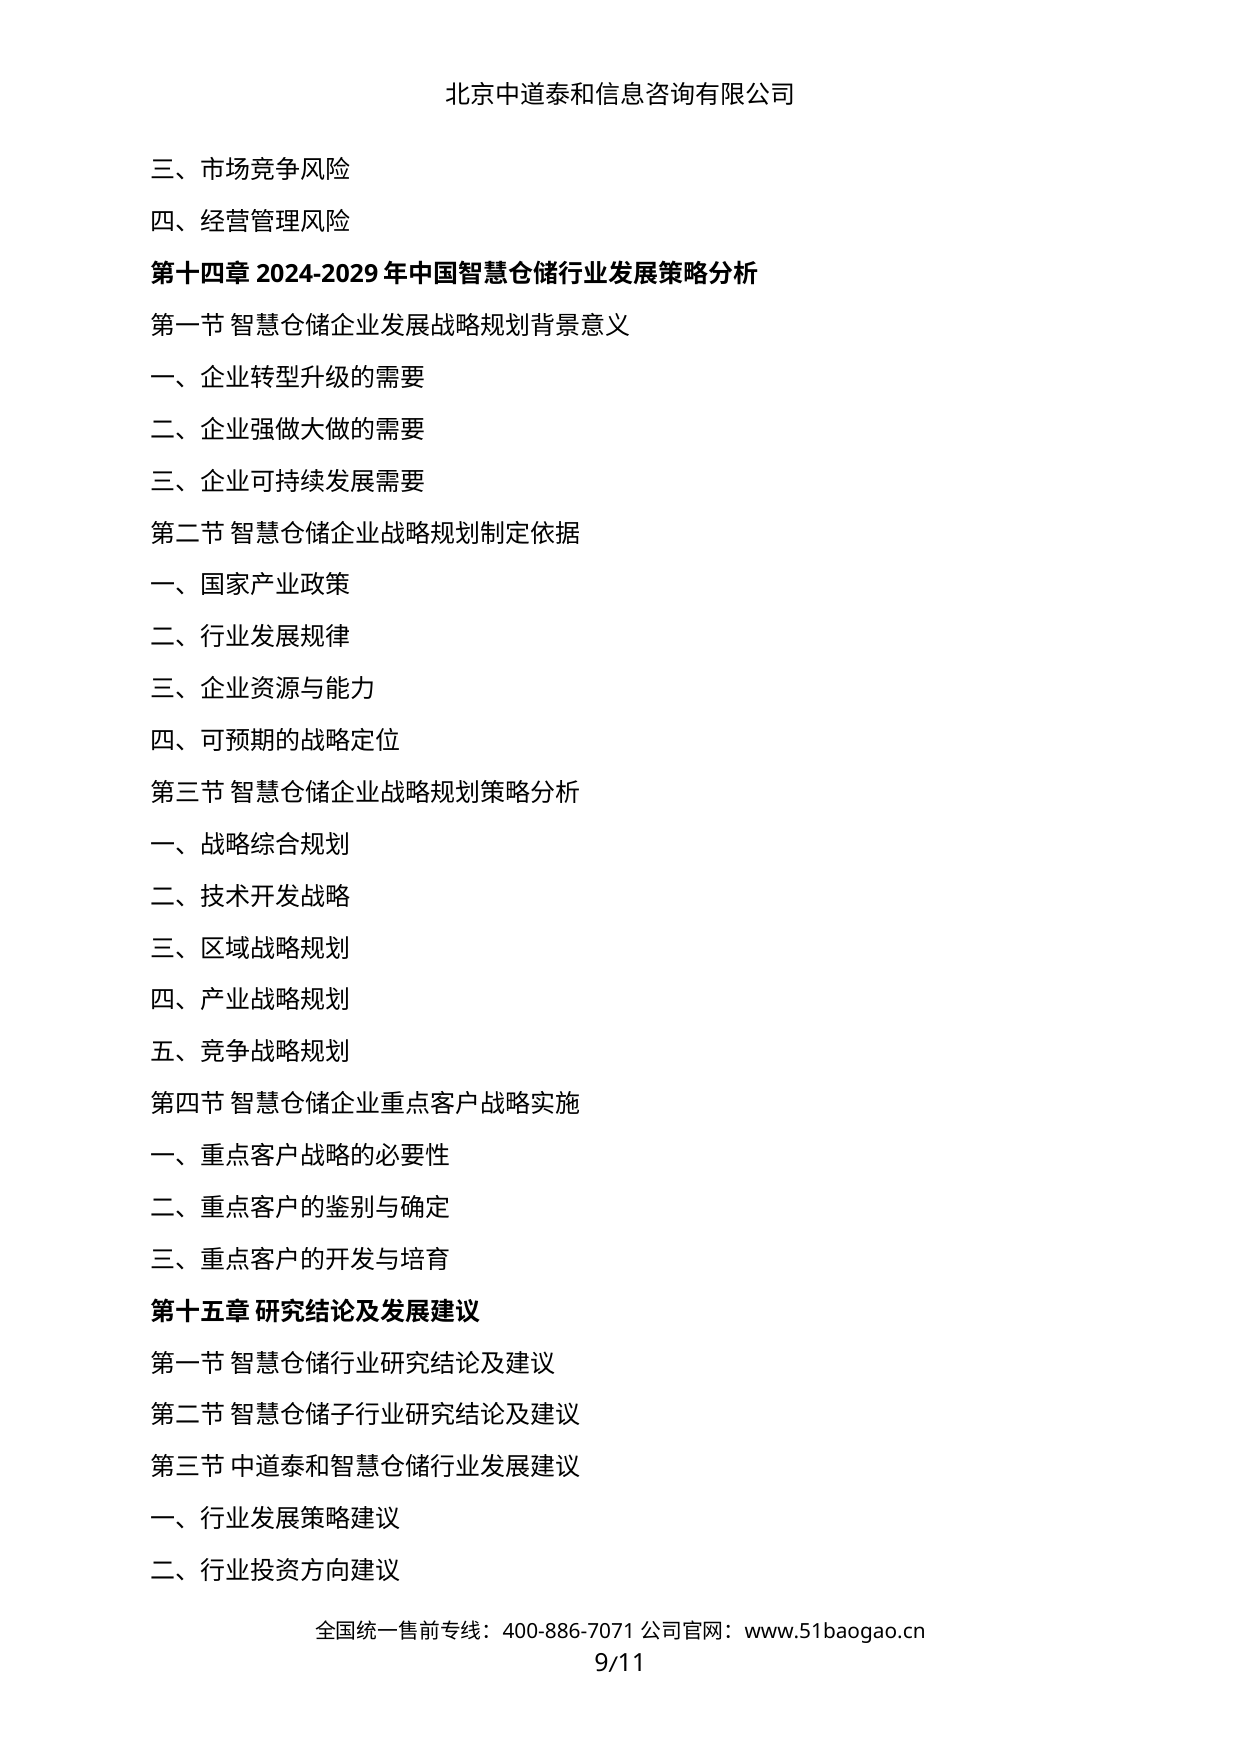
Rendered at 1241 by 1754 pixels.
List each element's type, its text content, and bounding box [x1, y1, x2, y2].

text 第一节 智慧仓储企业发展战略规划背景意义 [150, 306, 1090, 342]
text 一、行业发展策略建议 [150, 1499, 1090, 1535]
text 三、区域战略规划 [150, 928, 1090, 964]
text 一、重点客户战略的必要性 [150, 1136, 1090, 1172]
text 二、重点客户的鉴别与确定 [150, 1187, 1090, 1224]
text 二、技术开发战略 [150, 876, 1090, 912]
text 一、企业转型升级的需要 [150, 357, 1090, 394]
text 第三节 智慧仓储企业战略规划策略分析 [150, 772, 1090, 809]
text 二、行业投资方向建议 [150, 1551, 1090, 1587]
text 五、竞争战略规划 [150, 1032, 1090, 1068]
text 三、企业可持续发展需要 [150, 461, 1090, 497]
text 三、市场竞争风险 [150, 150, 1090, 186]
text 四、经营管理风险 [150, 202, 1090, 238]
text 二、企业强做大做的需要 [150, 409, 1090, 446]
text 第二节 智慧仓储子行业研究结论及建议 [150, 1395, 1090, 1431]
text 第三节 中道泰和智慧仓储行业发展建议 [150, 1447, 1090, 1483]
text 第二节 智慧仓储企业战略规划制定依据 [150, 513, 1090, 549]
text 四、产业战略规划 [150, 980, 1090, 1016]
text 三、企业资源与能力 [150, 669, 1090, 705]
text 四、可预期的战略定位 [150, 721, 1090, 757]
text 一、战略综合规划 [150, 824, 1090, 861]
text 一、国家产业政策 [150, 565, 1090, 601]
text 二、行业发展规律 [150, 617, 1090, 653]
text 第四节 智慧仓储企业重点客户战略实施 [150, 1084, 1090, 1120]
text 第十五章 研究结论及发展建议 [150, 1291, 1090, 1327]
text 第一节 智慧仓储行业研究结论及建议 [150, 1343, 1090, 1379]
text 三、重点客户的开发与培育 [150, 1239, 1090, 1276]
text 第十四章 2024-2029年中国智慧仓储行业发展策略分析 [150, 254, 1090, 290]
